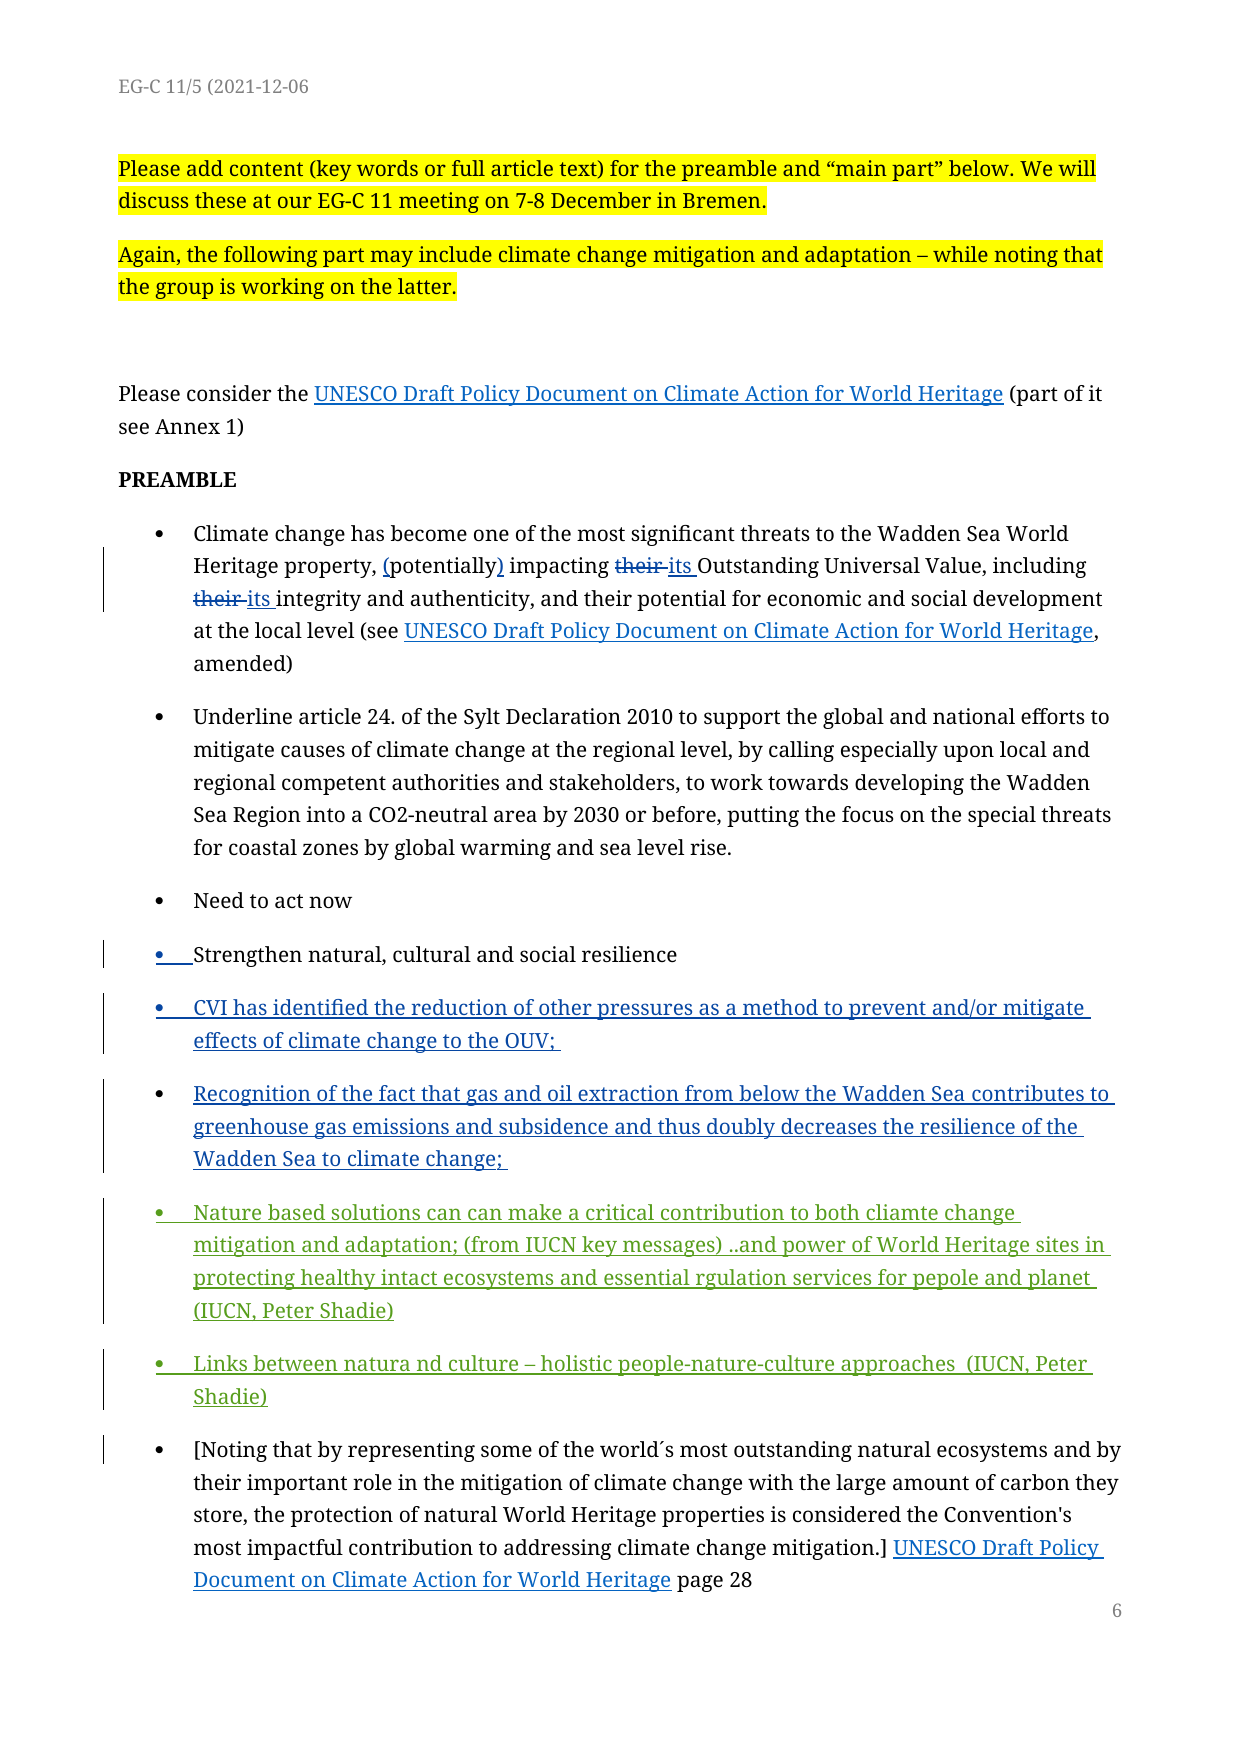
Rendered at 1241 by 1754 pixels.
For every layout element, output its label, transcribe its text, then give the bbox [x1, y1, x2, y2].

text Please consider the UNESCO Draft Policy Document on Climate Action for World Heritage (part of it see Annex 1) [118, 379, 1122, 440]
list Need to act now [156, 886, 1122, 915]
list Climate change has become one of the most significant threats to the Wadden Sea World Heritage property, potentially impacting Outstanding Universal Value, including integrity and authenticity, and their potential for economic and social development at the local level (see UNESCO Draft Policy Document on Climate Action for World Heritage, amended) [156, 519, 1122, 677]
text Again, the following part may include climate change mitigation and adaptation – while noting that the group is working on the latter. [118, 240, 1122, 301]
text Please add content (key words or full article text) for the preamble and “main part” below. We will discuss these at our EG-C 11 meeting on 7-8 December in Bremen. [118, 154, 1122, 215]
list [Noting that by representing some of the world´s most outstanding natural ecosystems and by their important role in the mitigation of climate change with the large amount of carbon they store, the protection of natural World Heritage properties is considered the Convention's most impactful contribution to addressing climate change mitigation.] UNESCO Draft Policy Document on Climate Action for World Heritage page 28 [156, 1435, 1122, 1594]
text PREAMBLE [118, 465, 1122, 494]
list Underline article 24. of the Sylt Declaration 2010 to support the global and national efforts to mitigate causes of climate change at the regional level, by calling especially upon local and regional competent authorities and stakeholders, to work towards developing the Wadden Sea Region into a CO2-neutral area by 2030 or before, putting the focus on the special threats for coastal zones by global warming and sea level rise. [156, 702, 1122, 861]
list Strengthen natural, cultural and social resilience [156, 940, 1122, 968]
